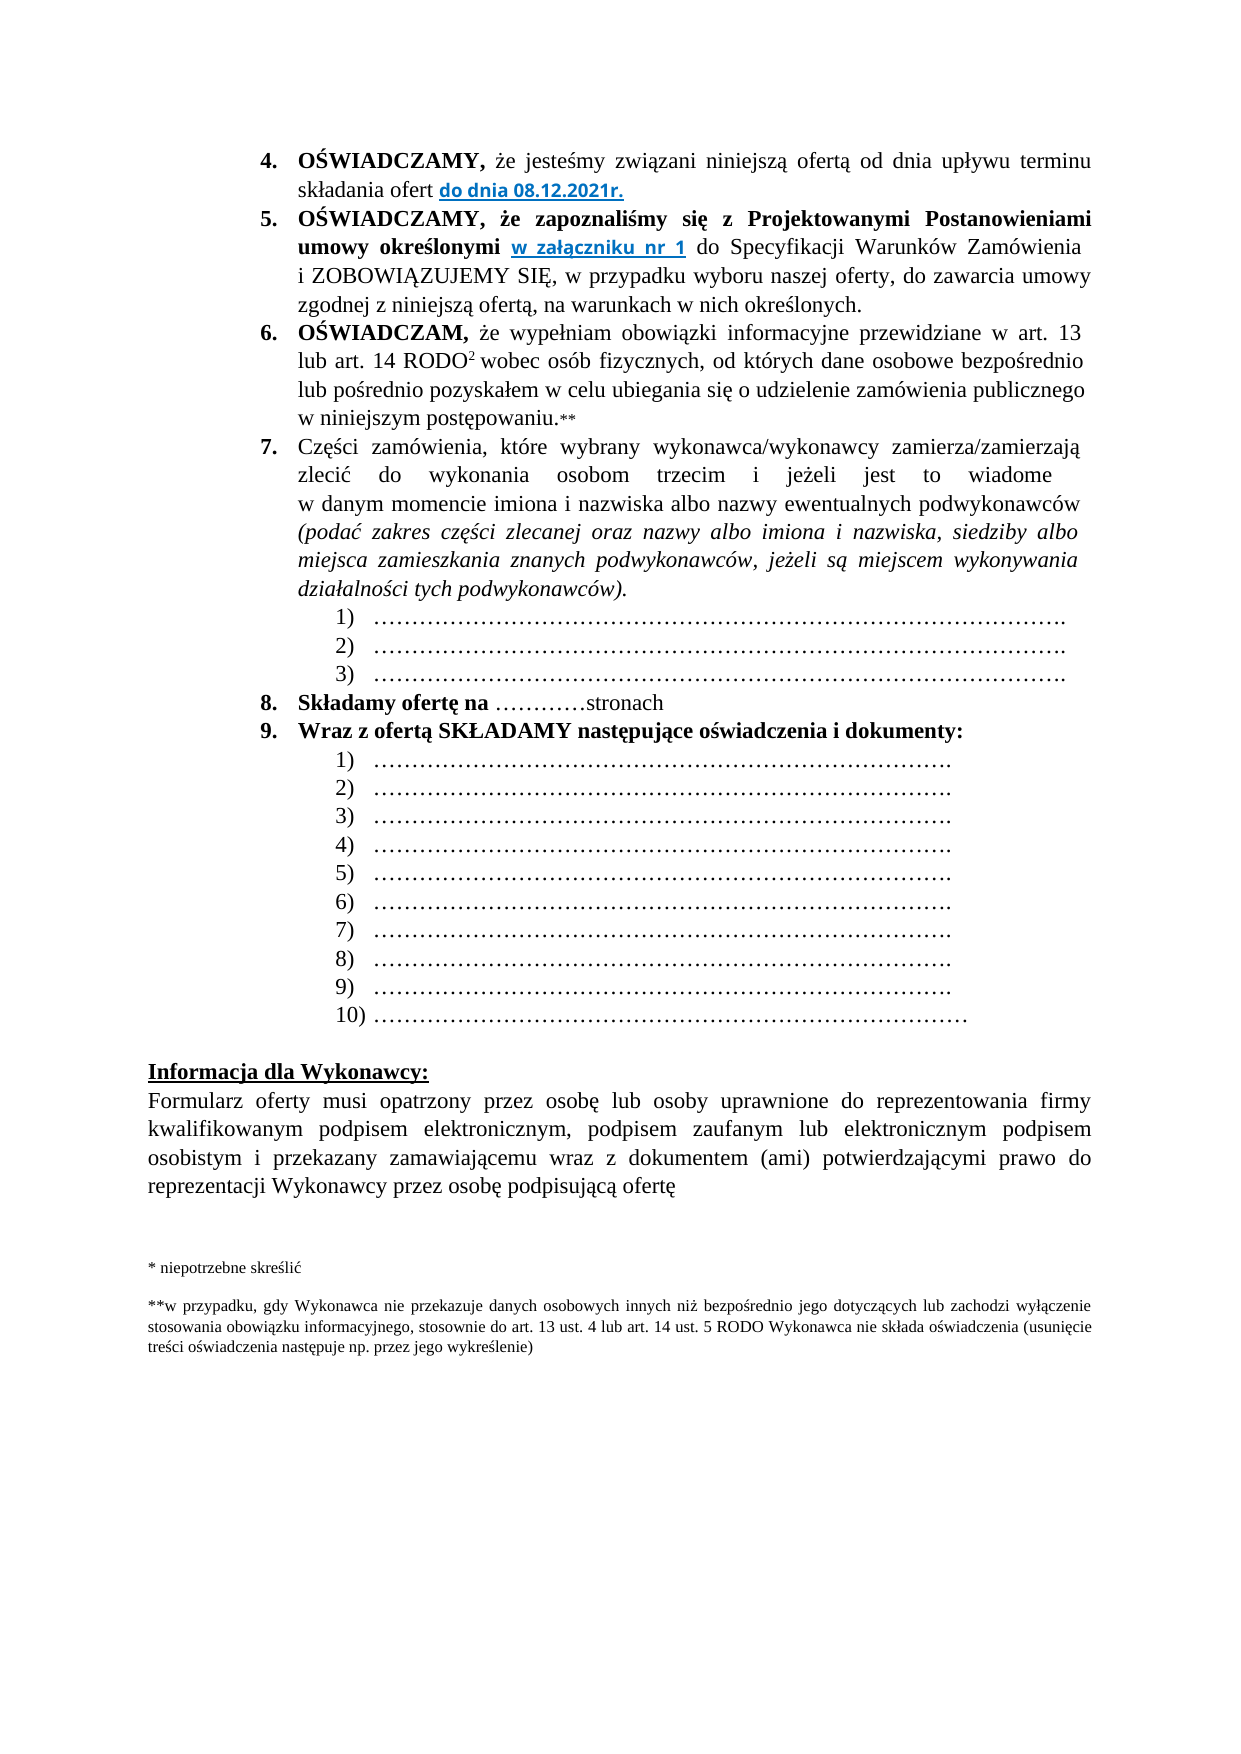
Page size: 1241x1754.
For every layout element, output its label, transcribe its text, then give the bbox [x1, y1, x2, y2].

list Części zamówienia, które wybrany wykonawca/wykonawcy zamierza/zamierzają zlecić do wykonania osobom trzecim i jeżeli jest to wiadome w danym momencie imiona i nazwiska albo nazwy ewentualnych podwykonawców (podać zakres części zlecanej oraz nazwy albo imiona i nazwiska, siedziby albo miejsca zamieszkania znanych podwykonawców, jeżeli są miejscem wykonywania działalności tych podwykonawców). [260, 433, 1081, 601]
list ………………………………………………………………………………. [335, 603, 1081, 630]
text **w przypadku, gdy Wykonawca nie przekazuje danych osobowych innych niż bezpośrednio jego dotyczących lub zachodzi wyłączenie stosowania obowiązku informacyjnego, stosownie do art. 13 ust. 4 lub art. 14 ust. 5 RODO Wykonawca nie składa oświadczenia (usunięcie treści oświadczenia następuje np. przez jego wykreślenie) [148, 1296, 1093, 1356]
list …………………………………………………………………. [335, 916, 1093, 943]
list …………………………………………………………………. [335, 859, 1093, 886]
list OŚWIADCZAM, że wypełniam obowiązki informacyjne przewidziane w art. 13 lub art. 14 RODO2 wobec osób fizycznych, od których dane osobowe bezpośrednio lub pośrednio pozyskałem w celu ubiegania się o udzielenie zamówienia publicznego w niniejszym postępowaniu.** [260, 319, 1093, 431]
text Informacja dla Wykonawcy: [148, 1058, 1093, 1085]
list ………………………………………………………………………………. [335, 632, 1081, 658]
list …………………………………………………………………. [335, 746, 1093, 772]
list …………………………………………………………………. [335, 945, 1093, 971]
list …………………………………………………………………. [335, 802, 1093, 829]
list …………………………………………………………………… [335, 1002, 1093, 1028]
list Wraz z ofertą SKŁADAMY następujące oświadczenia i dokumenty: [260, 717, 1093, 743]
list ………………………………………………………………………………. [335, 660, 1081, 687]
list …………………………………………………………………. [335, 774, 1093, 800]
list OŚWIADCZAMY, że zapoznaliśmy się z Projektowanymi Postanowieniami umowy określonymi w załączniku nr 1 do Specyfikacji Warunków Zamówienia i ZOBOWIĄZUJEMY SIĘ, w przypadku wyboru naszej oferty, do zawarcia umowy zgodnej z niniejszą ofertą, na warunkach w nich określonych. [260, 205, 1093, 317]
list OŚWIADCZAMY, że jesteśmy związani niniejszą ofertą od dnia upływu terminu składania ofert do dnia 08.12.2021r. [260, 148, 1093, 203]
list …………………………………………………………………. [335, 973, 1093, 999]
list …………………………………………………………………. [335, 831, 1093, 857]
text Formularz oferty musi opatrzony przez osobę lub osoby uprawnione do reprezentowania firmy kwalifikowanym podpisem elektronicznym, podpisem zaufanym lub elektronicznym podpisem osobistym i przekazany zamawiającemu wraz z dokumentem (ami) potwierdzającymi prawo do reprezentacji Wykonawcy przez osobę podpisującą ofertę [148, 1087, 1093, 1198]
list Składamy ofertę na …………stronach [260, 689, 1093, 715]
text * niepotrzebne skreślić [148, 1257, 1093, 1277]
list …………………………………………………………………. [335, 888, 1093, 914]
